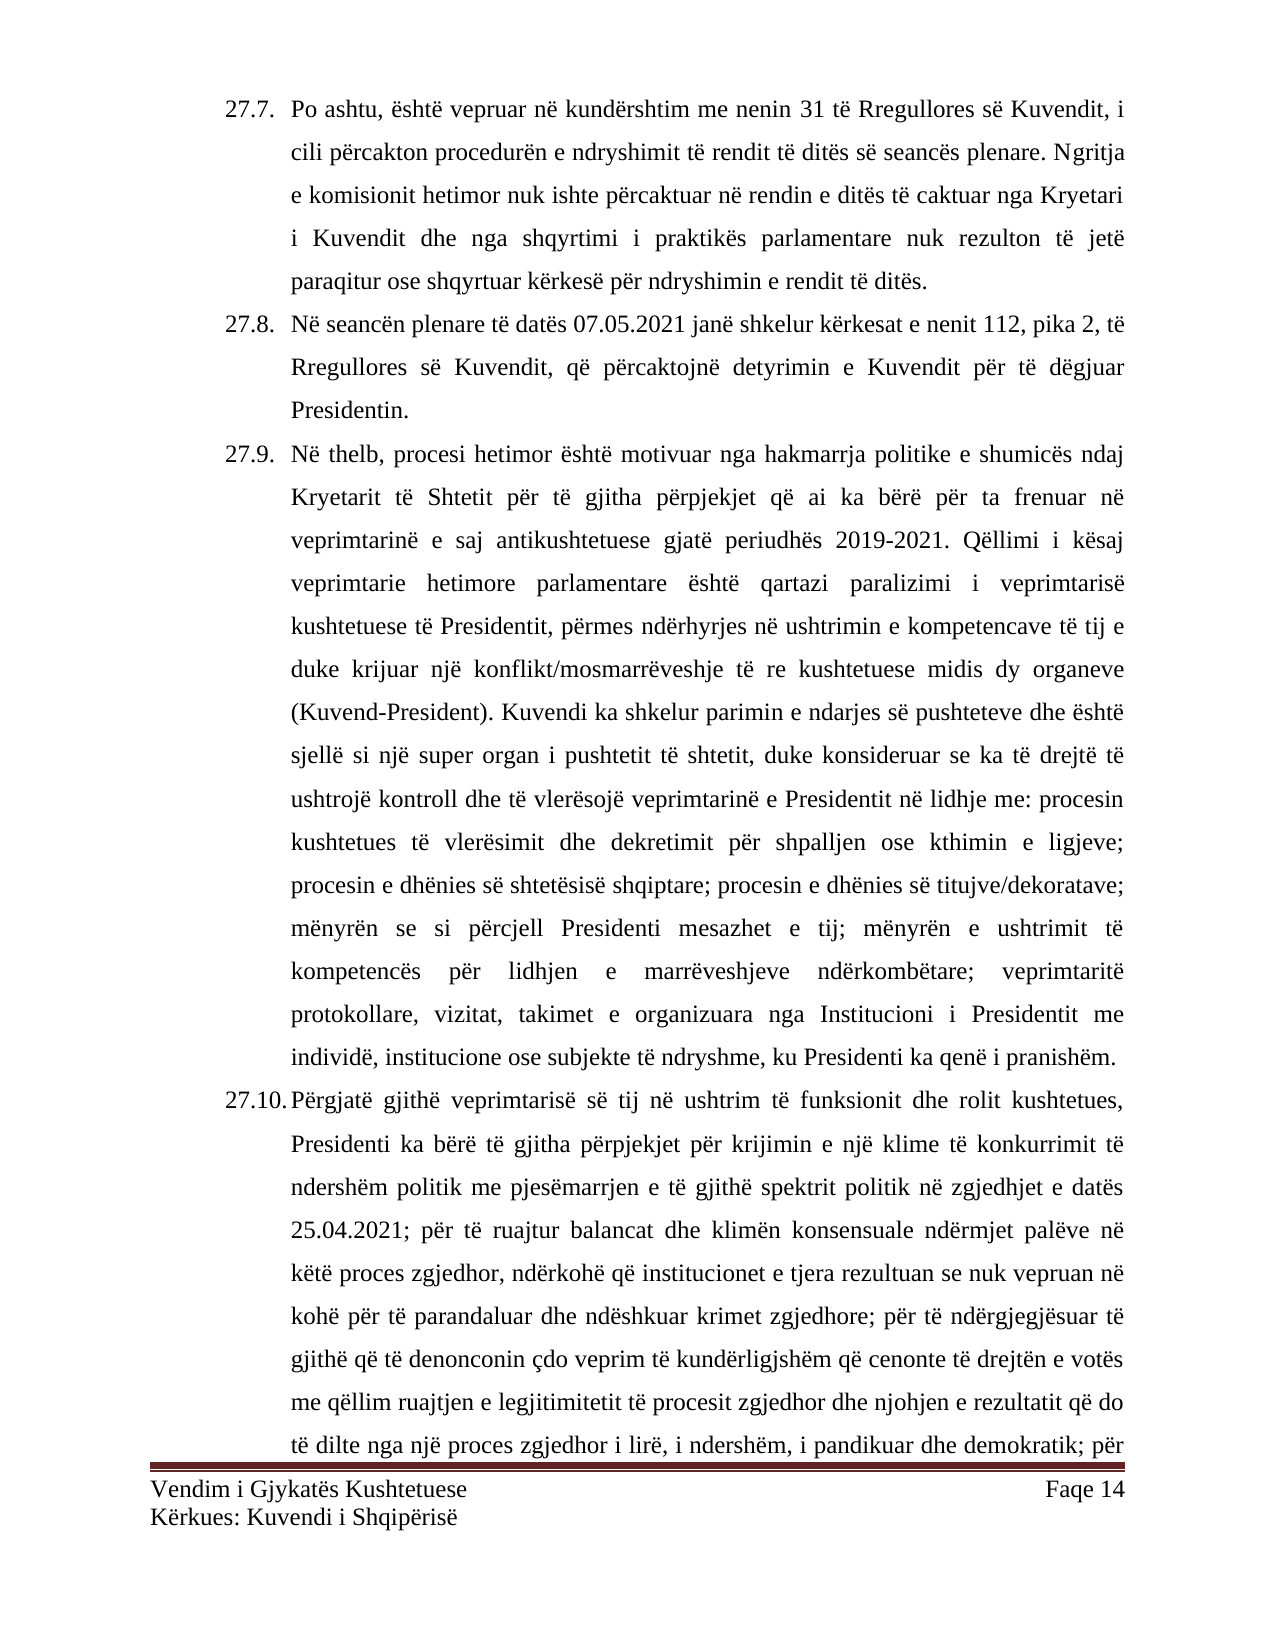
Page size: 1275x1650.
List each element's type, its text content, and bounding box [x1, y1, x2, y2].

list Po ashtu, është vepruar në kundërshtim me nenin 31 të Rregullores së Kuvendit, i cili përcakton procedurën e ndryshimit të rendit të ditës së seancës plenare. Ngritja e komisionit hetimor nuk ishte përcaktuar në rendin e ditës të caktuar nga Kryetari i Kuvendit dhe nga shqyrtimi i praktikës parlamentare nuk rezulton të jetë paraqitur ose shqyrtuar kërkesë për ndryshimin e rendit të ditës. [225, 94, 1125, 295]
list Në thelb, procesi hetimor është motivuar nga hakmarrja politike e shumicës ndaj Kryetarit të Shtetit për të gjitha përpjekjet që ai ka bërë për ta frenuar në veprimtarinë e saj antikushtetuese gjatë periudhës 2019-2021. Qëllimi i kësaj veprimtarie hetimore parlamentare është qartazi paralizimi i veprimtarisë kushtetuese të Presidentit, përmes ndërhyrjes në ushtrimin e kompetencave të tij e duke krijuar një konflikt/mosmarrëveshje të re kushtetuese midis dy organeve (Kuvend-President). Kuvendi ka shkelur parimin e ndarjes së pushteteve dhe është sjellë si një super organ i pushtetit të shtetit, duke konsideruar se ka të drejtë të ushtrojë kontroll dhe të vlerësojë veprimtarinë e Presidentit në lidhje me: procesin kushtetues të vlerësimit dhe dekretimit për shpalljen ose kthimin e ligjeve; procesin e dhënies së shtetësisë shqiptare; procesin e dhënies së titujve/dekoratave; mënyrën se si përcjell Presidenti mesazhet e tij; mënyrën e ushtrimit të kompetencës për lidhjen e marrëveshjeve ndërkombëtare; veprimtaritë protokollare, vizitat, takimet e organizuara nga Institucioni i Presidentit me individë, institucione ose subjekte të ndryshme, ku Presidenti ka qenë i pranishëm. [225, 439, 1125, 1071]
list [225, 1086, 1125, 1459]
list Në seancën plenare të datës 07.05.2021 janë shkelur kërkesat e nenit 112, pika 2, të Rregullores së Kuvendit, që përcaktojnë detyrimin e Kuvendit për të dëgjuar Presidentin. [225, 309, 1125, 424]
